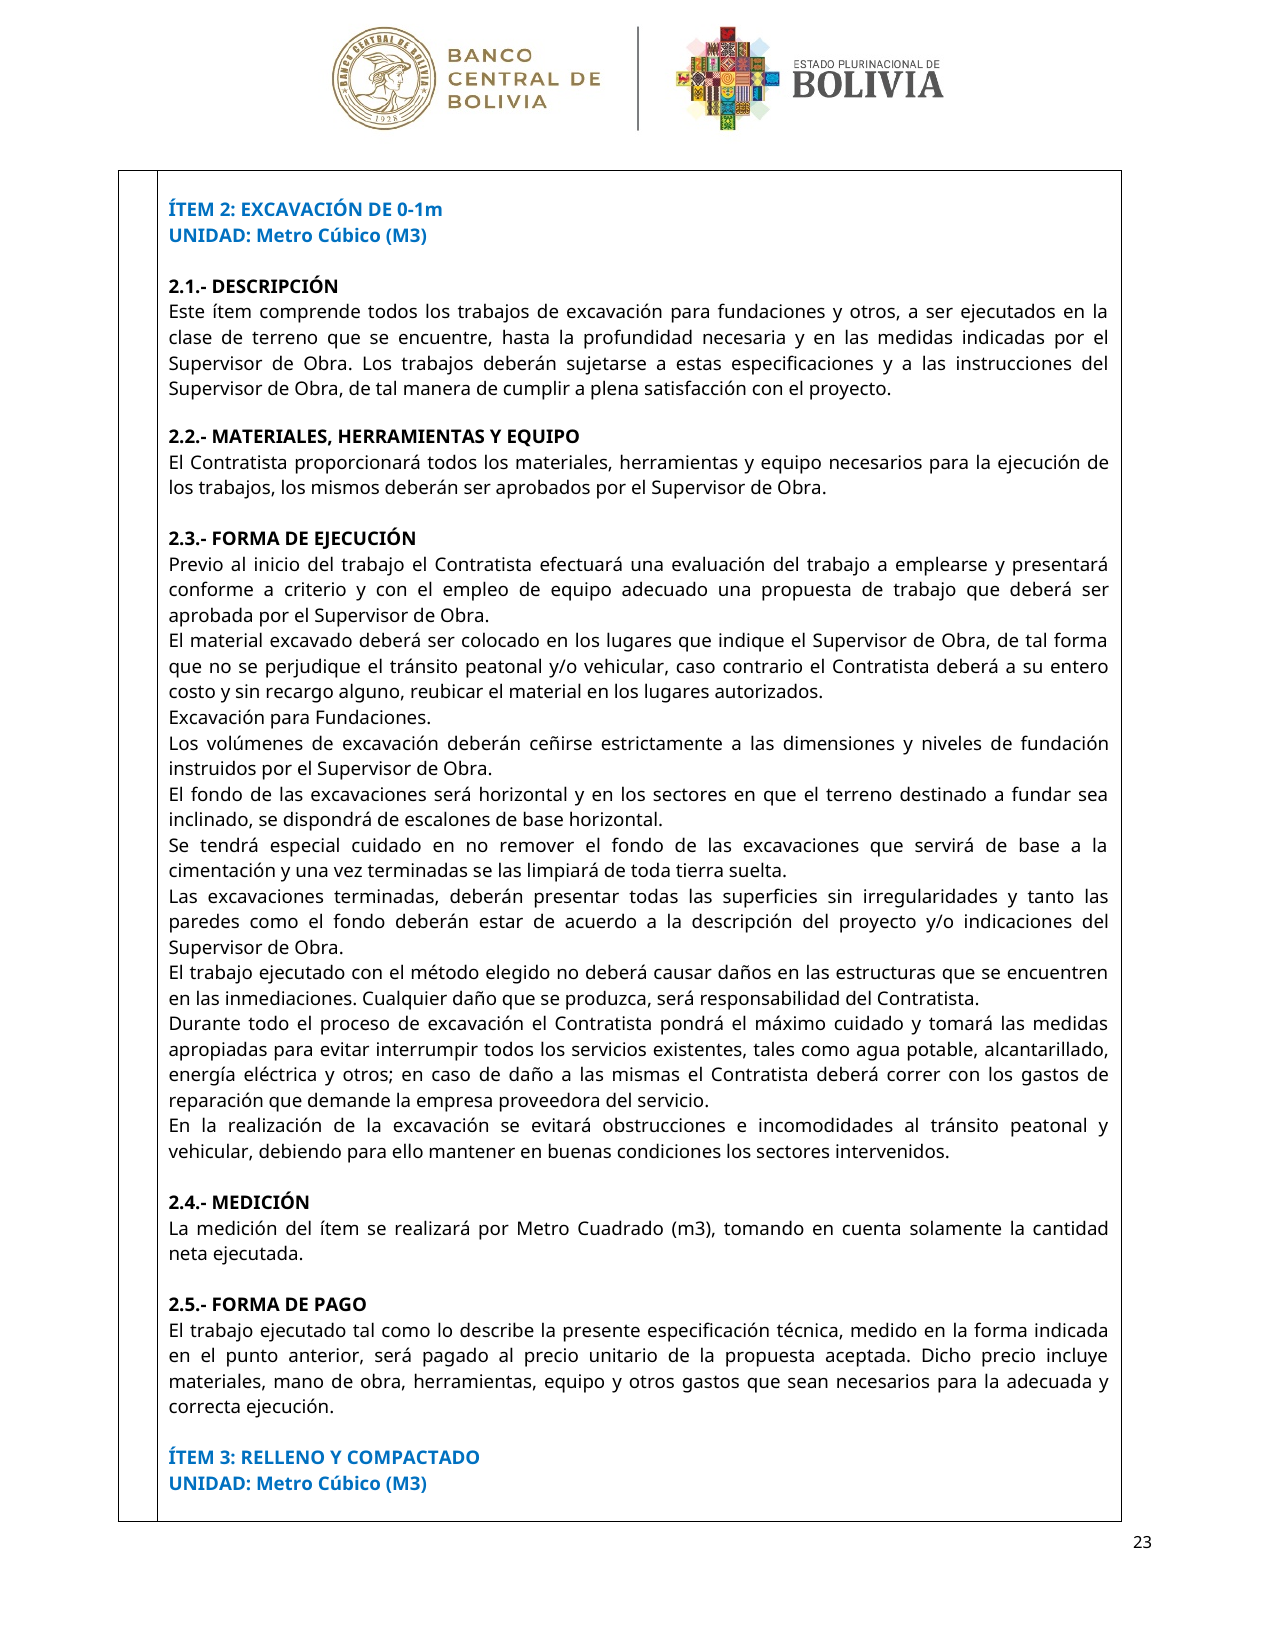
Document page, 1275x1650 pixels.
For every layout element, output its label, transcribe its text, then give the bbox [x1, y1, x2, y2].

picture [1, 8, 1274, 169]
table_cell [119, 171, 157, 1521]
